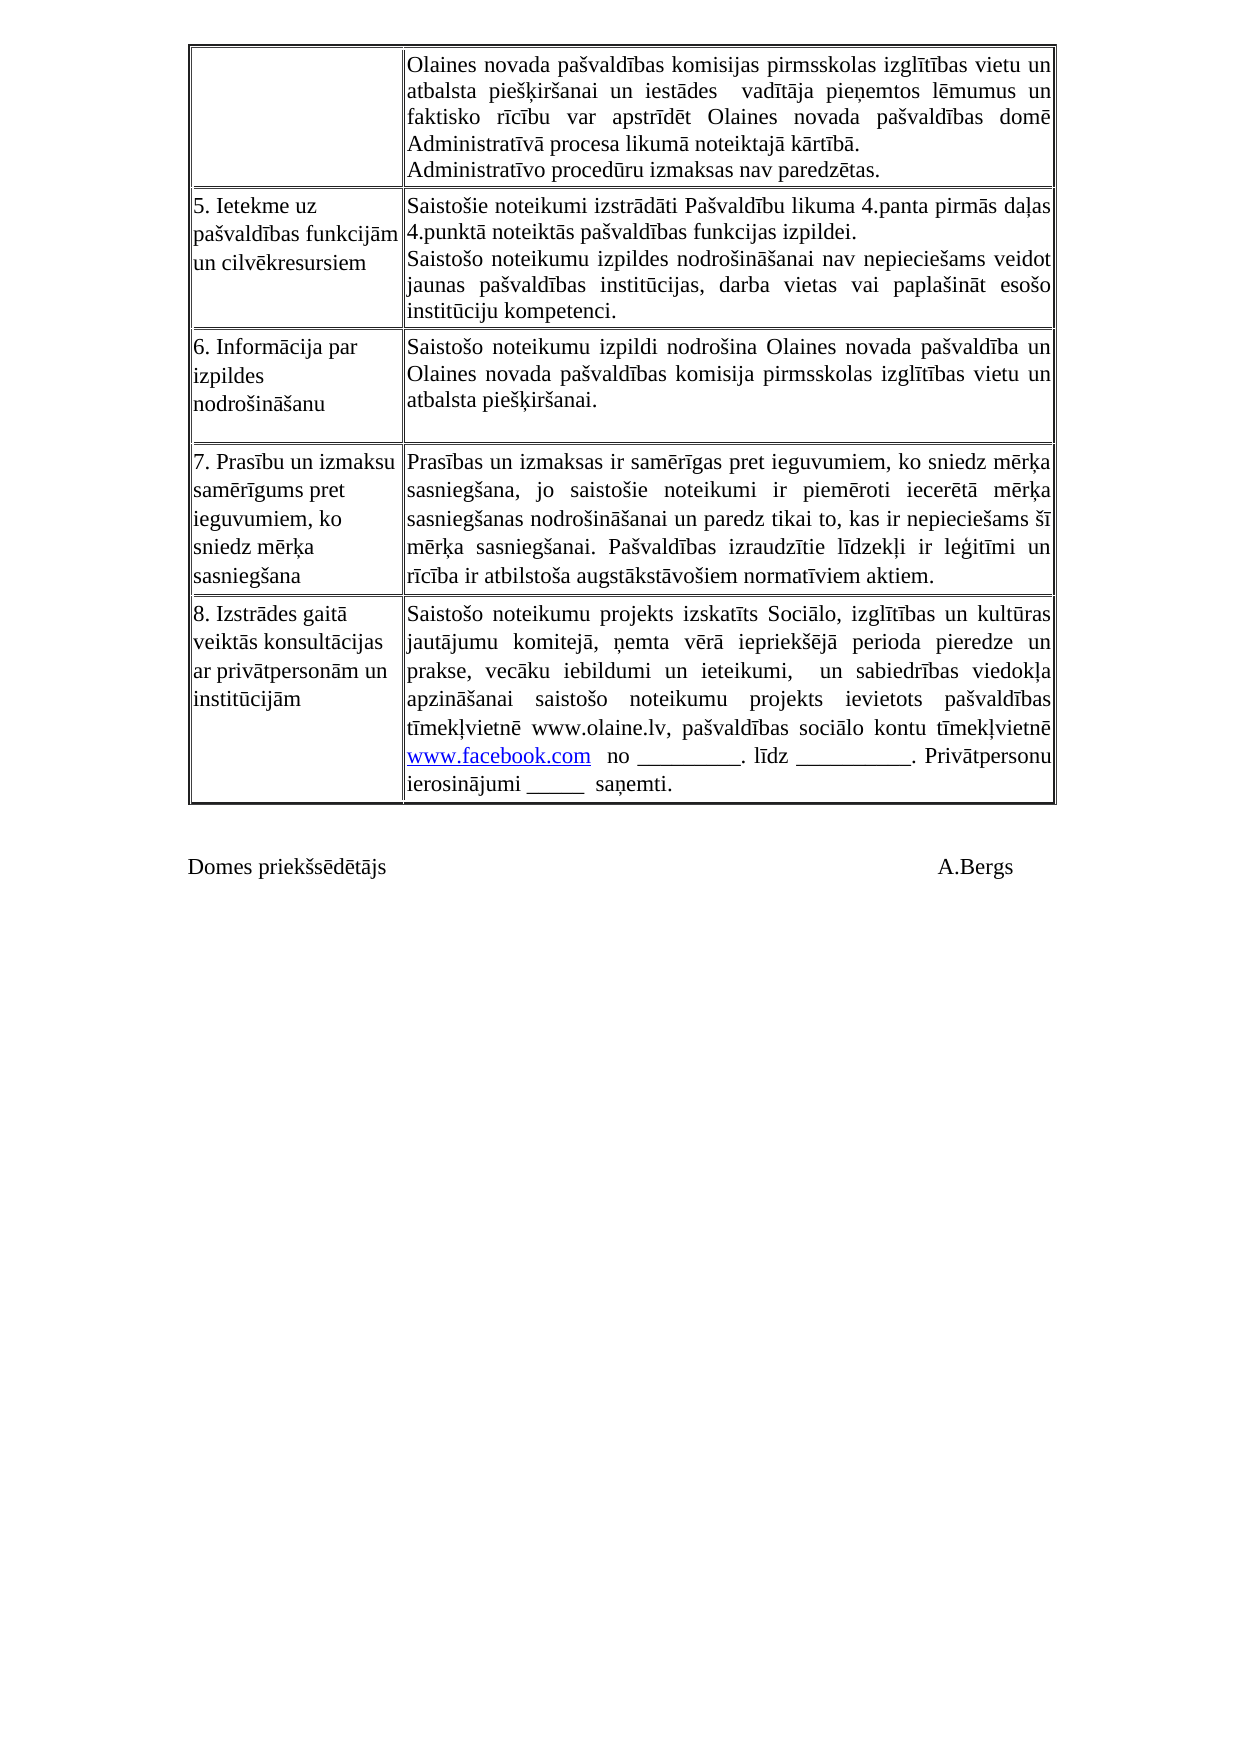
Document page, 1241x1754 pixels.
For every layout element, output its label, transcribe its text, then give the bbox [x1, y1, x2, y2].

table_cell Saistošie noteikumi izstrādāti Pašvaldību likuma 4.panta pirmās daļas 4.punktā noteiktās pašvaldības funkcijas izpildei. Saistošo noteikumu izpildes nodrošināšanai nav nepieciešams veidot jaunas pašvaldības institūcijas, darba vietas vai paplašināt esošo institūciju kompetenci. [404, 186, 1055, 327]
table_cell 6. Informācija par izpildes nodrošināšanu [190, 327, 403, 442]
text Domes priekšsēdētājs A.Bergs [187, 853, 1053, 879]
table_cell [192, 48, 403, 186]
table_cell 5. Ietekme uz pašvaldības funkcijām un cilvēkresursiem [190, 186, 403, 327]
table_cell Saistošo noteikumu izpildi nodrošina Olaines novada pašvaldība un Olaines novada pašvaldības komisija pirmsskolas izglītības vietu un atbalsta piešķiršanai. [404, 327, 1055, 442]
table_cell 8. Izstrādes gaitā veiktās konsultācijas ar privātpersonām un institūcijām [192, 594, 403, 802]
table_cell 7. Prasību un izmaksu samērīgums pret ieguvumiem, ko sniedz mērķa sasniegšana [190, 442, 403, 593]
table_cell Prasības un izmaksas ir samērīgas pret ieguvumiem, ko sniedz mērķa sasniegšana, jo saistošie noteikumi ir piemēroti iecerētā mērķa sasniegšanas nodrošināšanai un paredz tikai to, kas ir nepieciešams šī mērķa sasniegšanai. Pašvaldības izraudzītie līdzekļi ir leģitīmi un rīcība ir atbilstoša augstākstāvošiem normatīviem aktiem. [404, 442, 1055, 593]
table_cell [404, 48, 1053, 186]
table_cell Saistošo noteikumu projekts izskatīts Sociālo, izglītības un kultūras jautājumu komitejā, ņemta vērā iepriekšējā perioda pieredze un prakse, vecāku iebildumi un ieteikumi, un sabiedrības viedokļa apzināšanai saistošo noteikumu projekts ievietots pašvaldības tīmekļvietnē www.olaine.lv, pašvaldības sociālo kontu tīmekļvietnē www.facebook.com no _________. līdz __________. Privātpersonu ierosinājumi _____ saņemti. [404, 594, 1054, 802]
